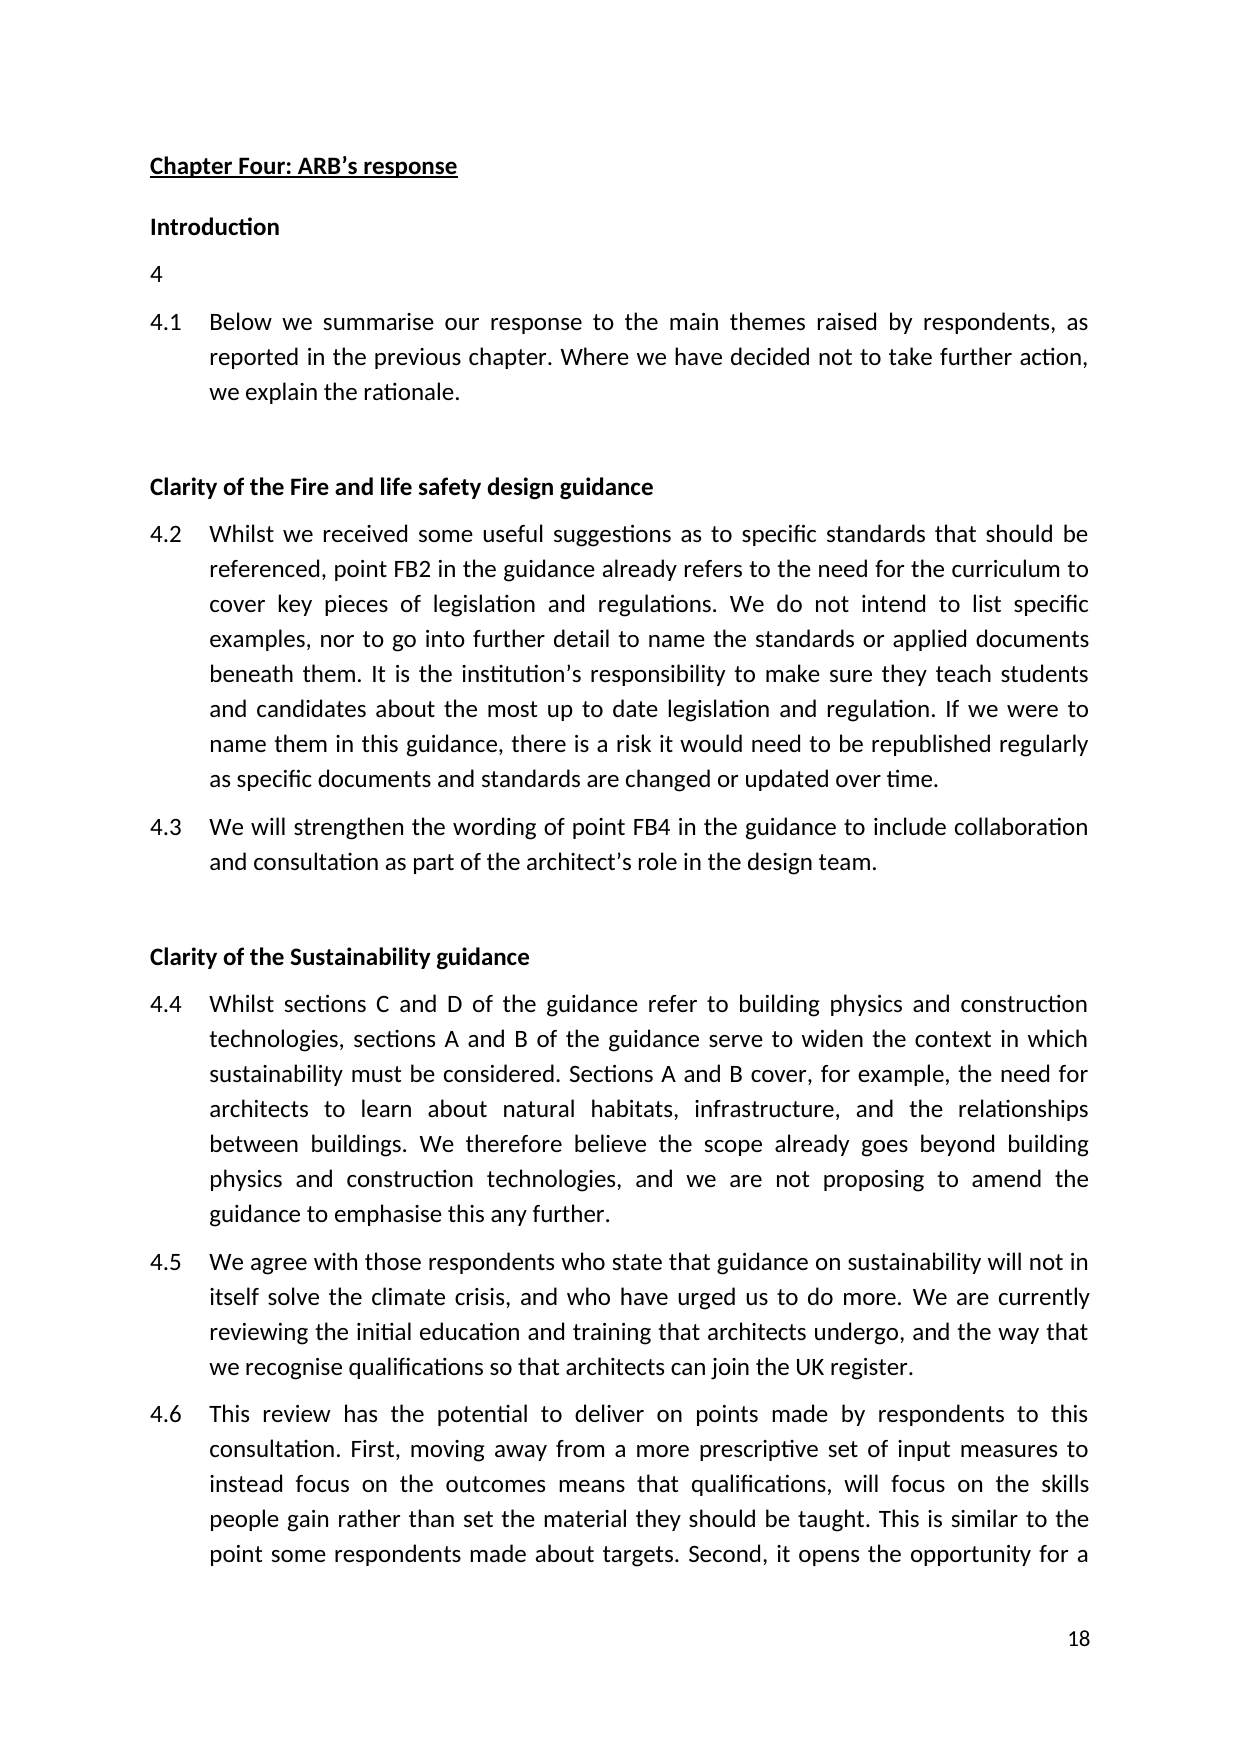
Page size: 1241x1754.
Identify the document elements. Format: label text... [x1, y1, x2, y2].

list Whilst sections C and D of the guidance refer to building physics and construction technologies, sections A and B of the guidance serve to widen the context in which sustainability must be considered. Sections A and B cover, for example, the need for architects to learn about natural habitats, infrastructure, and the relationships between buildings. We therefore believe the scope already goes beyond building physics and construction technologies, and we are not proposing to amend the guidance to emphasise this any further. [150, 988, 1090, 1229]
list We will strengthen the wording of point FB4 in the guidance to include collaboration and consultation as part of the architect’s role in the design team. [150, 811, 1090, 877]
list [150, 1398, 1090, 1569]
text Introduction [150, 211, 1090, 242]
list Below we summarise our response to the main themes raised by respondents, as reported in the previous chapter. Where we have decided not to take further action, we explain the rationale. [150, 306, 1090, 407]
list We agree with those respondents who state that guidance on sustainability will not in itself solve the climate crisis, and who have urged us to do more. We are currently reviewing the initial education and training that architects undergo, and the way that we recognise qualifications so that architects can join the UK register. [150, 1246, 1090, 1382]
text Chapter Four: ARB’s response [150, 150, 1090, 181]
text Clarity of the Fire and life safety design guidance [150, 471, 1090, 502]
text Clarity of the Sustainability guidance [150, 941, 1090, 972]
list Whilst we received some useful suggestions as to specific standards that should be referenced, point FB2 in the guidance already refers to the need for the curriculum to cover key pieces of legislation and regulations. We do not intend to list specific examples, nor to go into further detail to name the standards or applied documents beneath them. It is the institution’s responsibility to make sure they teach students and candidates about the most up to date legislation and regulation. If we were to name them in this guidance, there is a risk it would need to be republished regularly as specific documents and standards are changed or updated over time. [150, 518, 1090, 794]
